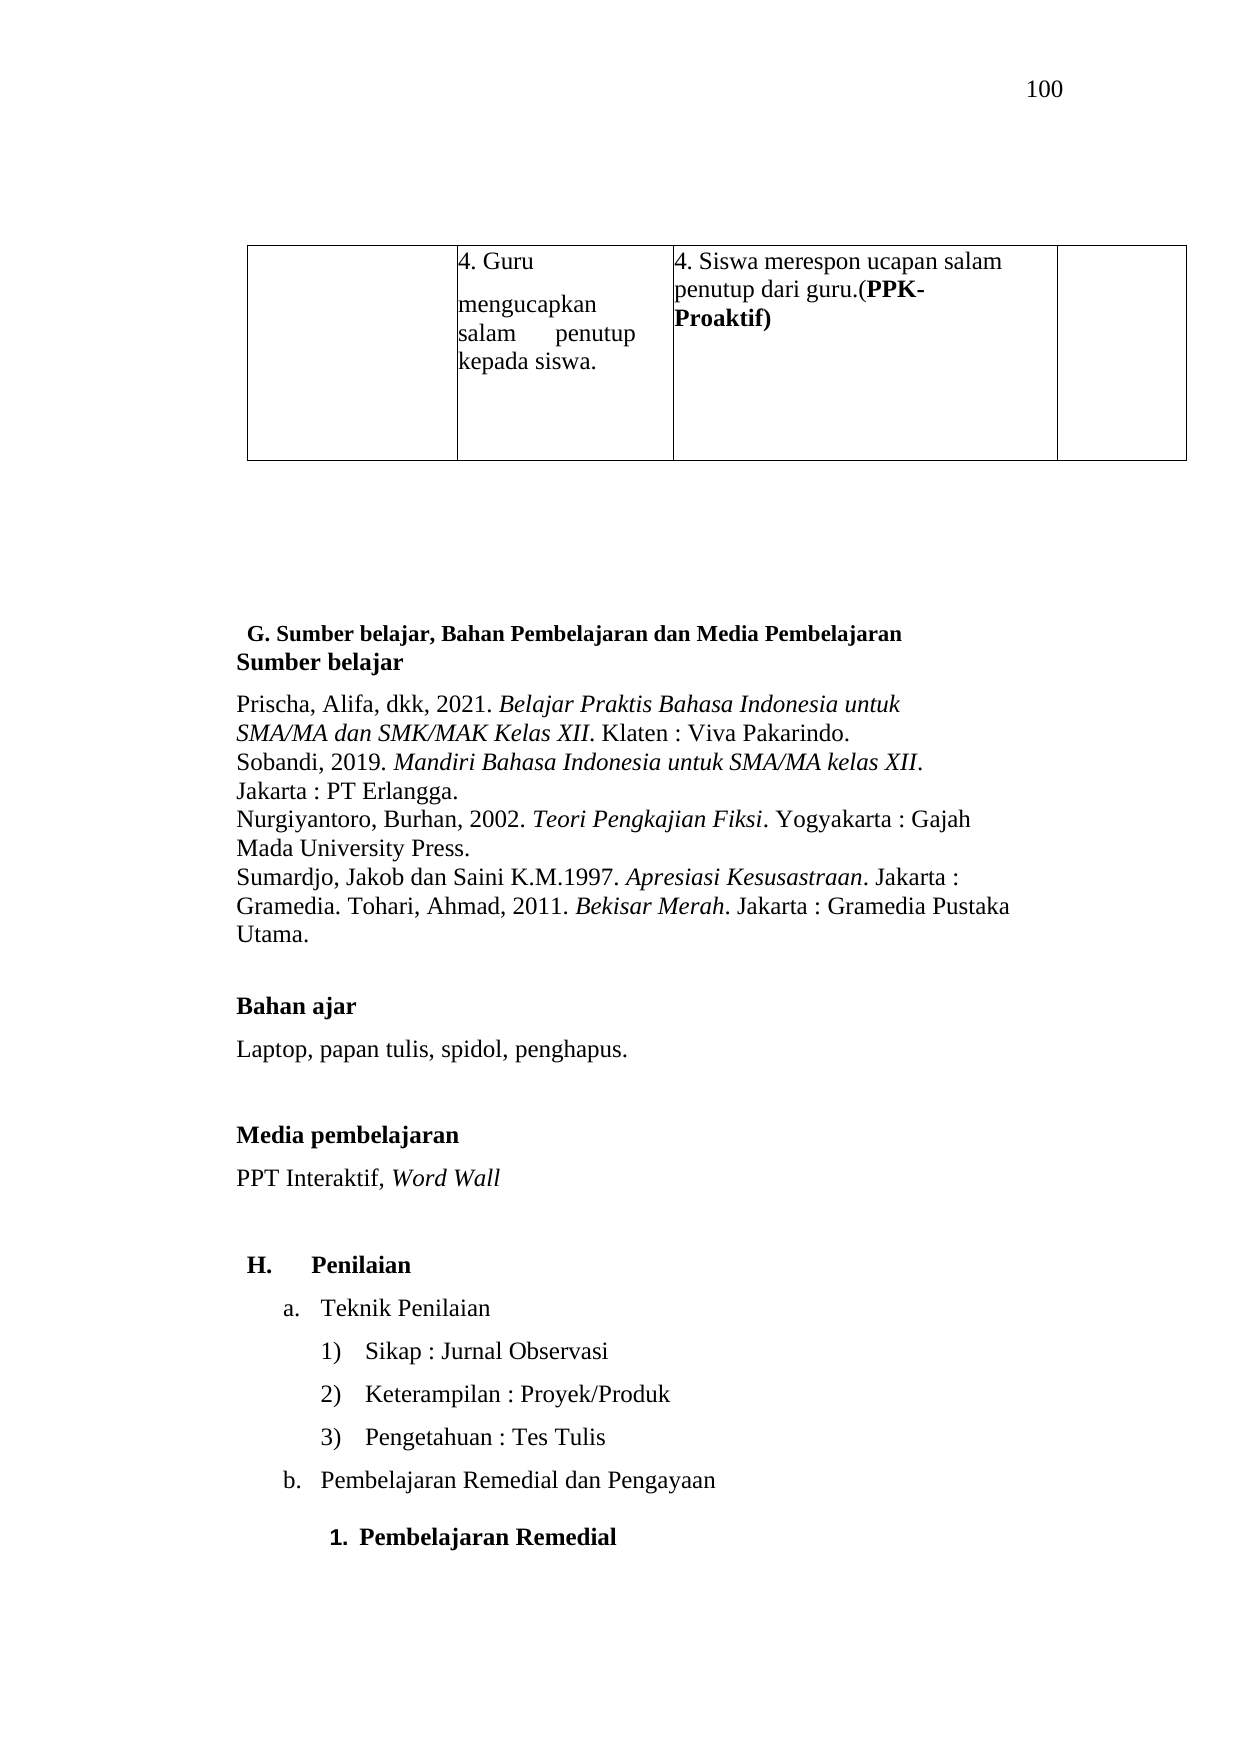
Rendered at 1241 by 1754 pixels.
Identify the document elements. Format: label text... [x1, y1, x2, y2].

table_header 4. Siswa merespon ucapan salam penutup dari guru.(PPK- Proaktif) [674, 246, 1057, 460]
text Laptop, papan tulis, spidol, penghapus. [236, 1034, 1063, 1063]
list Pembelajaran Remedial [329, 1522, 1063, 1551]
list Keterampilan : Proyek/Produk [320, 1379, 1063, 1408]
text Sumardjo, Jakob dan Saini K.M.1997. Apresiasi Kesusastraan. Jakarta : Gramedia. Tohari, Ahmad, 2011. Bekisar Merah. Jakarta : Gramedia Pustaka Utama. [236, 862, 1016, 948]
list Pembelajaran Remedial dan Pengayaan [283, 1465, 1063, 1494]
text Nurgiyantoro, Burhan, 2002. Teori Pengkajian Fiksi. Yogyakarta : Gajah Mada University Press. [236, 804, 979, 862]
table_header 4. Guru mengucapkan salam penutup kepada siswa. [458, 246, 673, 460]
text Bahan ajar [236, 991, 1063, 1019]
list Pengetahuan : Tes Tulis [320, 1422, 1063, 1451]
table_header [1058, 246, 1186, 460]
text Prischa, Alifa, dkk, 2021. Belajar Praktis Bahasa Indonesia untuk SMA/MA dan SMK/MAK Kelas XII. Klaten : Viva Pakarindo. [236, 689, 987, 747]
list Teknik Penilaian [283, 1293, 1063, 1322]
list Penilaian [247, 1250, 1063, 1278]
text Sumber belajar [236, 647, 1063, 675]
list Sikap : Jurnal Observasi [320, 1336, 1063, 1365]
text Media pembelajaran [236, 1120, 1063, 1149]
text Sobandi, 2019. Mandiri Bahasa Indonesia untuk SMA/MA kelas XII. Jakarta : PT Erlangga. [236, 747, 994, 804]
text PPT Interaktif, Word Wall [236, 1163, 1063, 1192]
list Sumber belajar, Bahan Pembelajaran dan Media Pembelajaran [247, 620, 1063, 646]
table_header [248, 246, 457, 460]
